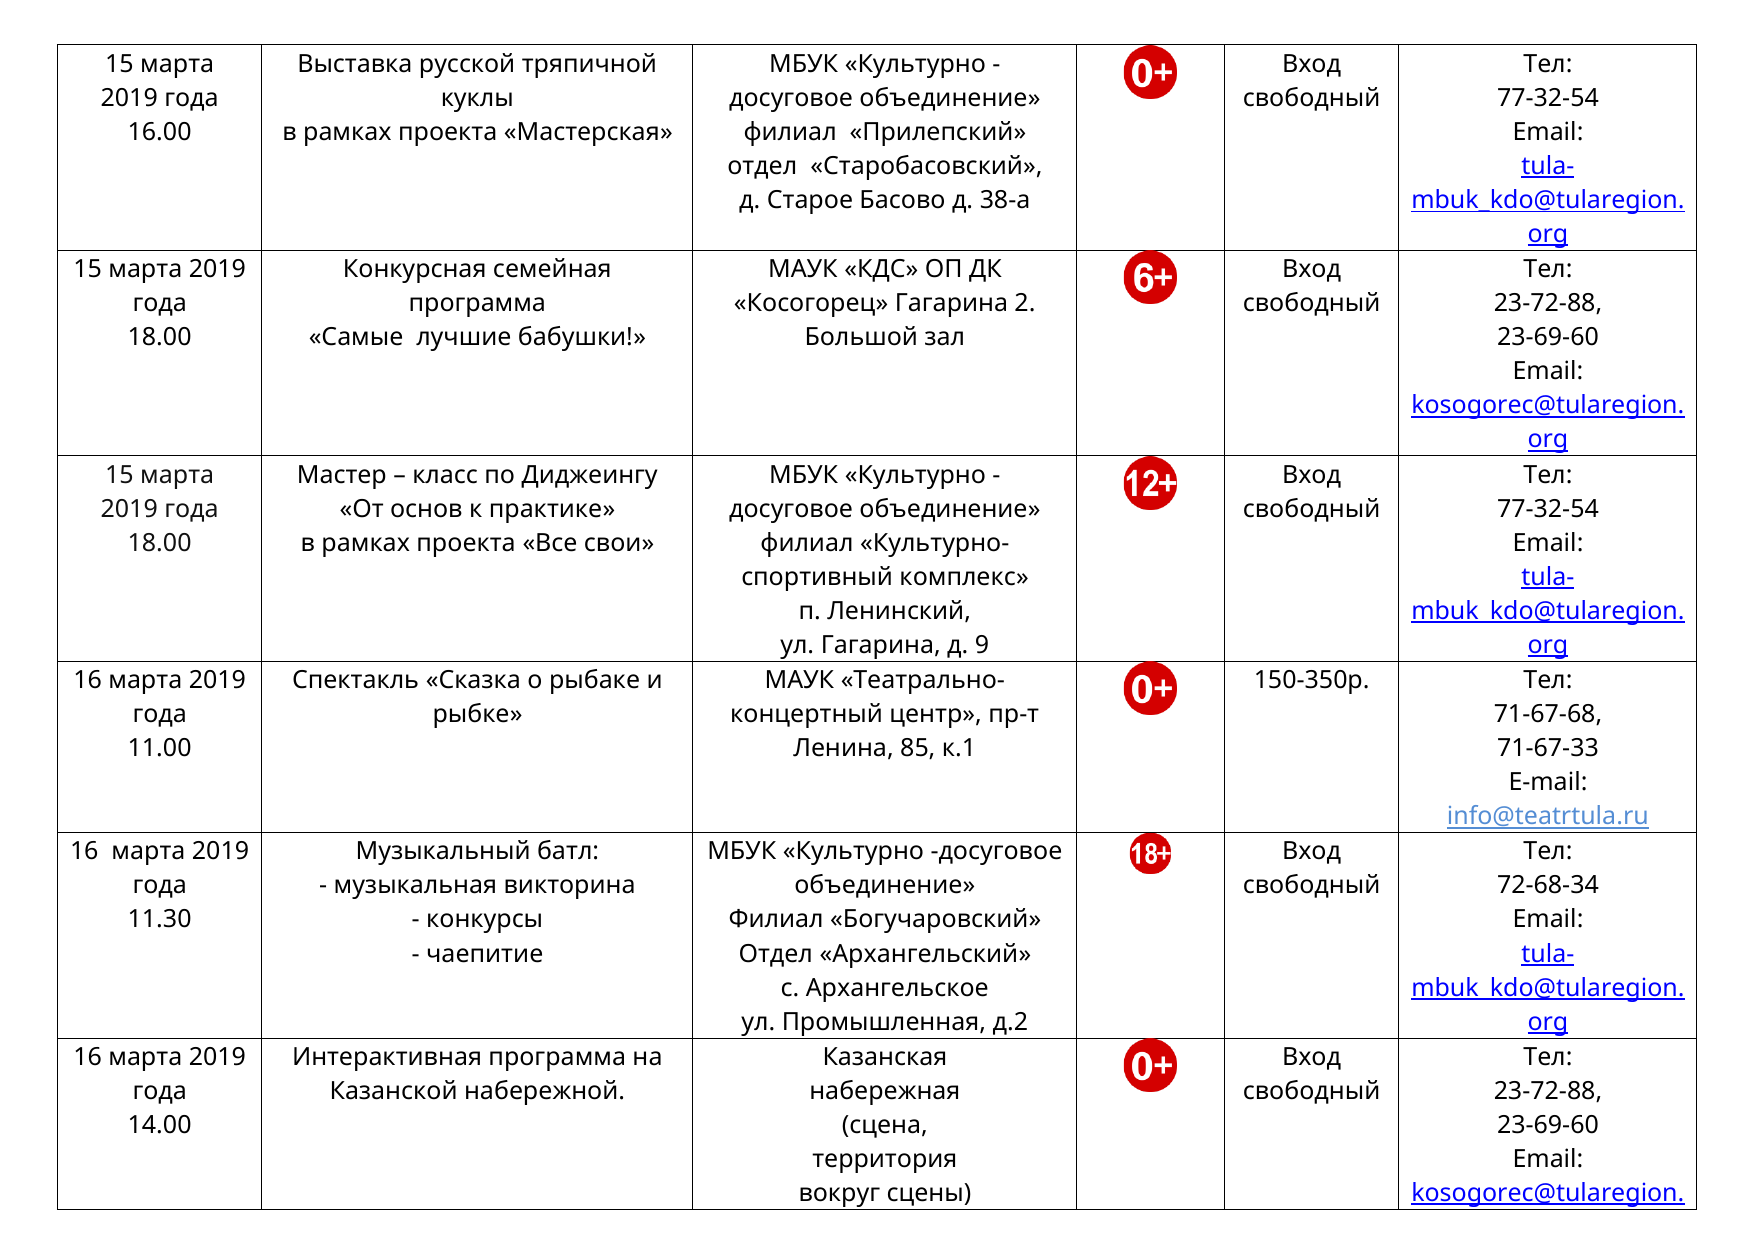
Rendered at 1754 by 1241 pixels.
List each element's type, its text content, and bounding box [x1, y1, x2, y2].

table_cell Тел: 72-68-34 Еmail: tula-mbuk_kdo@tularegion.org [1399, 833, 1696, 1037]
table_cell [58, 1039, 261, 1209]
table_cell Тел: 77-32-54 Еmail: tula-mbuk_kdo@tularegion.org [1399, 456, 1696, 661]
table_cell 150-350р. [1225, 662, 1398, 832]
table_cell [1077, 251, 1224, 455]
table_cell [1077, 662, 1224, 832]
table_cell Вход свободный [1225, 251, 1398, 455]
table_cell Вход свободный [1225, 833, 1398, 1037]
table_cell 15 марта 2019 года 18.00 [58, 456, 261, 661]
table_cell МБУК «Культурно -досуговое объединение» Филиал «Богучаровский» Отдел «Архангельский» с. Архангельское ул. Промышленная, д.2 [693, 833, 1076, 1037]
table_cell 16 марта 2019 года 11.00 [58, 662, 261, 832]
table_cell Спектакль «Сказка о рыбаке и рыбке» [262, 662, 692, 832]
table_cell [693, 1039, 1076, 1209]
table_cell [1077, 1039, 1224, 1209]
table_cell МАУК «КДС» ОП ДК «Косогорец» Гагарина 2. Большой зал [693, 251, 1076, 455]
table_cell [1077, 45, 1224, 250]
table_cell Конкурсная семейная программа «Самые лучшие бабушки!» [262, 251, 692, 455]
picture [1123, 45, 1177, 99]
picture [1123, 1038, 1177, 1092]
table_cell 15 марта 2019 года 18.00 [58, 251, 261, 455]
table_cell Тел: 23-72-88, 23-69-60 Email: kosogorec@tularegion.org [1399, 251, 1696, 455]
picture [1123, 661, 1177, 715]
picture [1129, 833, 1171, 874]
picture [1123, 250, 1177, 304]
table_cell Выставка русской тряпичной куклы в рамках проекта «Мастерская» [262, 45, 692, 250]
table_cell МАУК «Театрально-концертный центр», пр-т Ленина, 85, к.1 [693, 662, 1076, 832]
table_cell МБУК «Культурно - досуговое объединение» филиал «Прилепский» отдел «Старобасовский», д. Старое Басово д. 38-а [693, 45, 1076, 250]
table_cell [1077, 833, 1224, 1037]
table_cell Музыкальный батл: - музыкальная викторина - конкурсы - чаепитие [262, 833, 692, 1037]
table_cell 15 марта 2019 года 16.00 [58, 45, 261, 250]
table_cell Тел: 71-67-68, 71-67-33 E-mail: info@teatrtula.ru [1399, 662, 1696, 832]
table_cell Мастер – класс по Диджеингу «От основ к практике» в рамках проекта «Все свои» [262, 456, 692, 661]
table_cell МБУК «Культурно - досуговое объединение» филиал «Культурно-спортивный комплекс» п. Ленинский, ул. Гагарина, д. 9 [693, 456, 1076, 661]
table_cell 16 марта 2019 года 11.30 [58, 833, 261, 1037]
table_cell Вход свободный [1225, 456, 1398, 661]
table_cell [1077, 456, 1224, 661]
table_cell Вход свободный [1225, 45, 1398, 250]
picture [1123, 456, 1177, 510]
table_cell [1399, 1039, 1696, 1209]
table_cell Тел: 77-32-54 Еmail: tula-mbuk_kdo@tularegion.org [1399, 45, 1696, 250]
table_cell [262, 1039, 692, 1209]
table_cell Вход свободный [1225, 1039, 1398, 1209]
